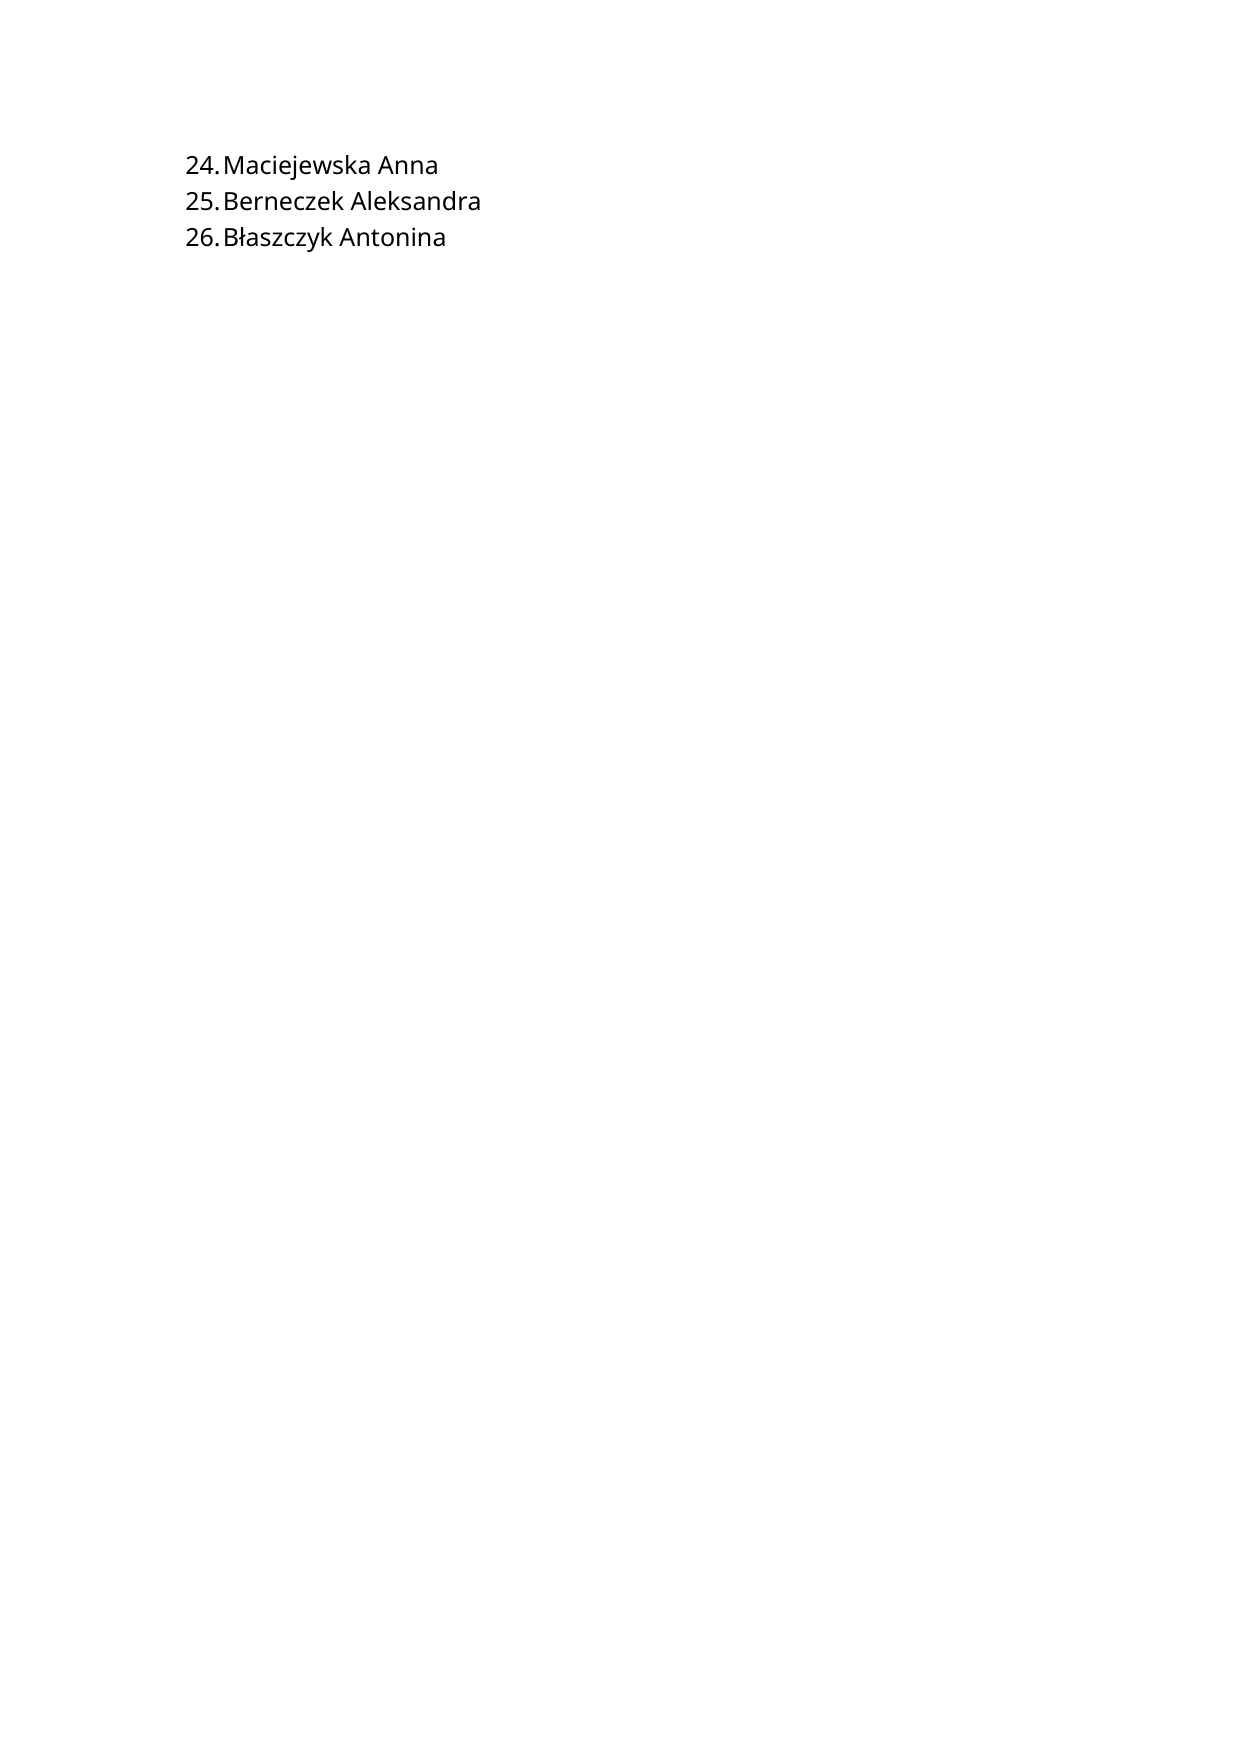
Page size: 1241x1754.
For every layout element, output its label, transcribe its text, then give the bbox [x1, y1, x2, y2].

list Berneczek Aleksandra [185, 184, 1093, 218]
list Maciejewska Anna [185, 148, 1093, 182]
list Błaszczyk Antonina [185, 220, 1093, 254]
